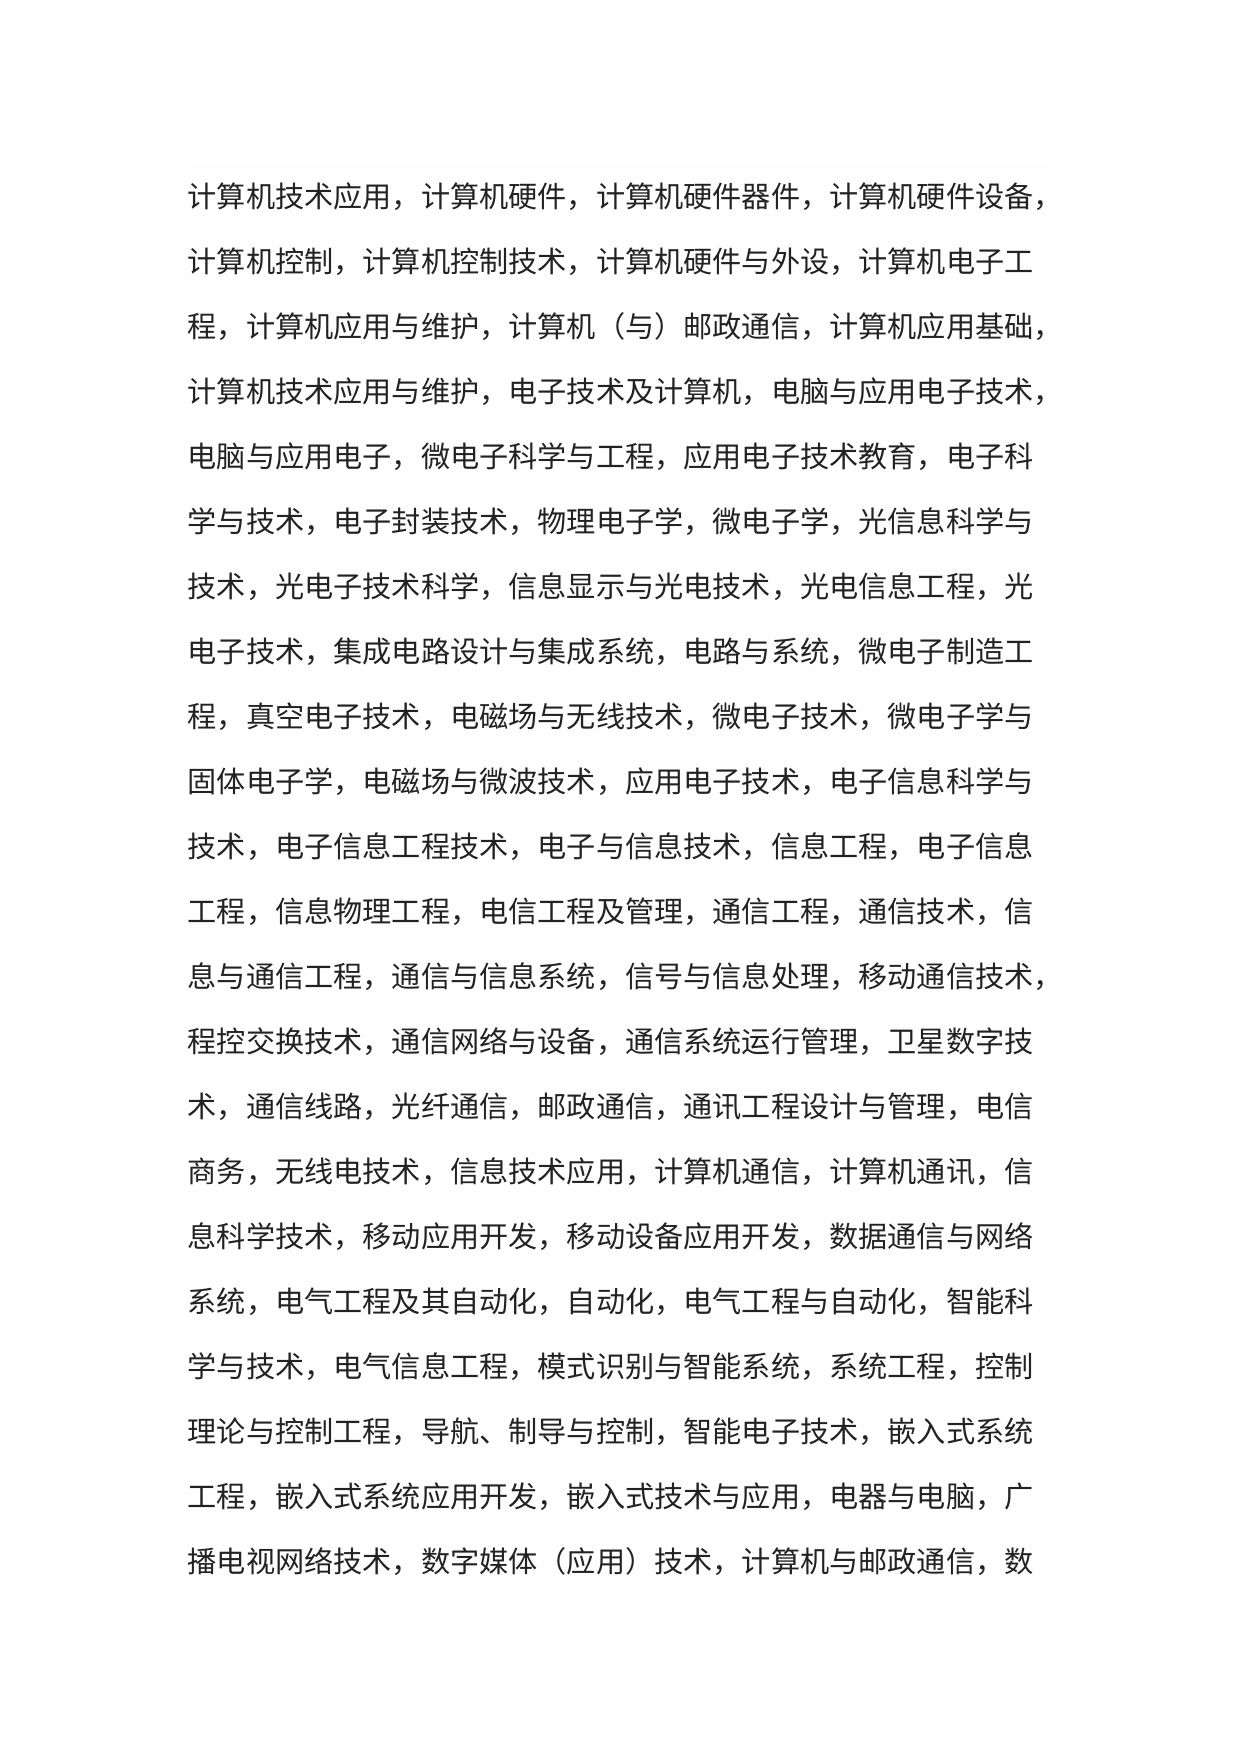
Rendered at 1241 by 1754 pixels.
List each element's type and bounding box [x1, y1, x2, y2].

text [187, 162, 1053, 1592]
